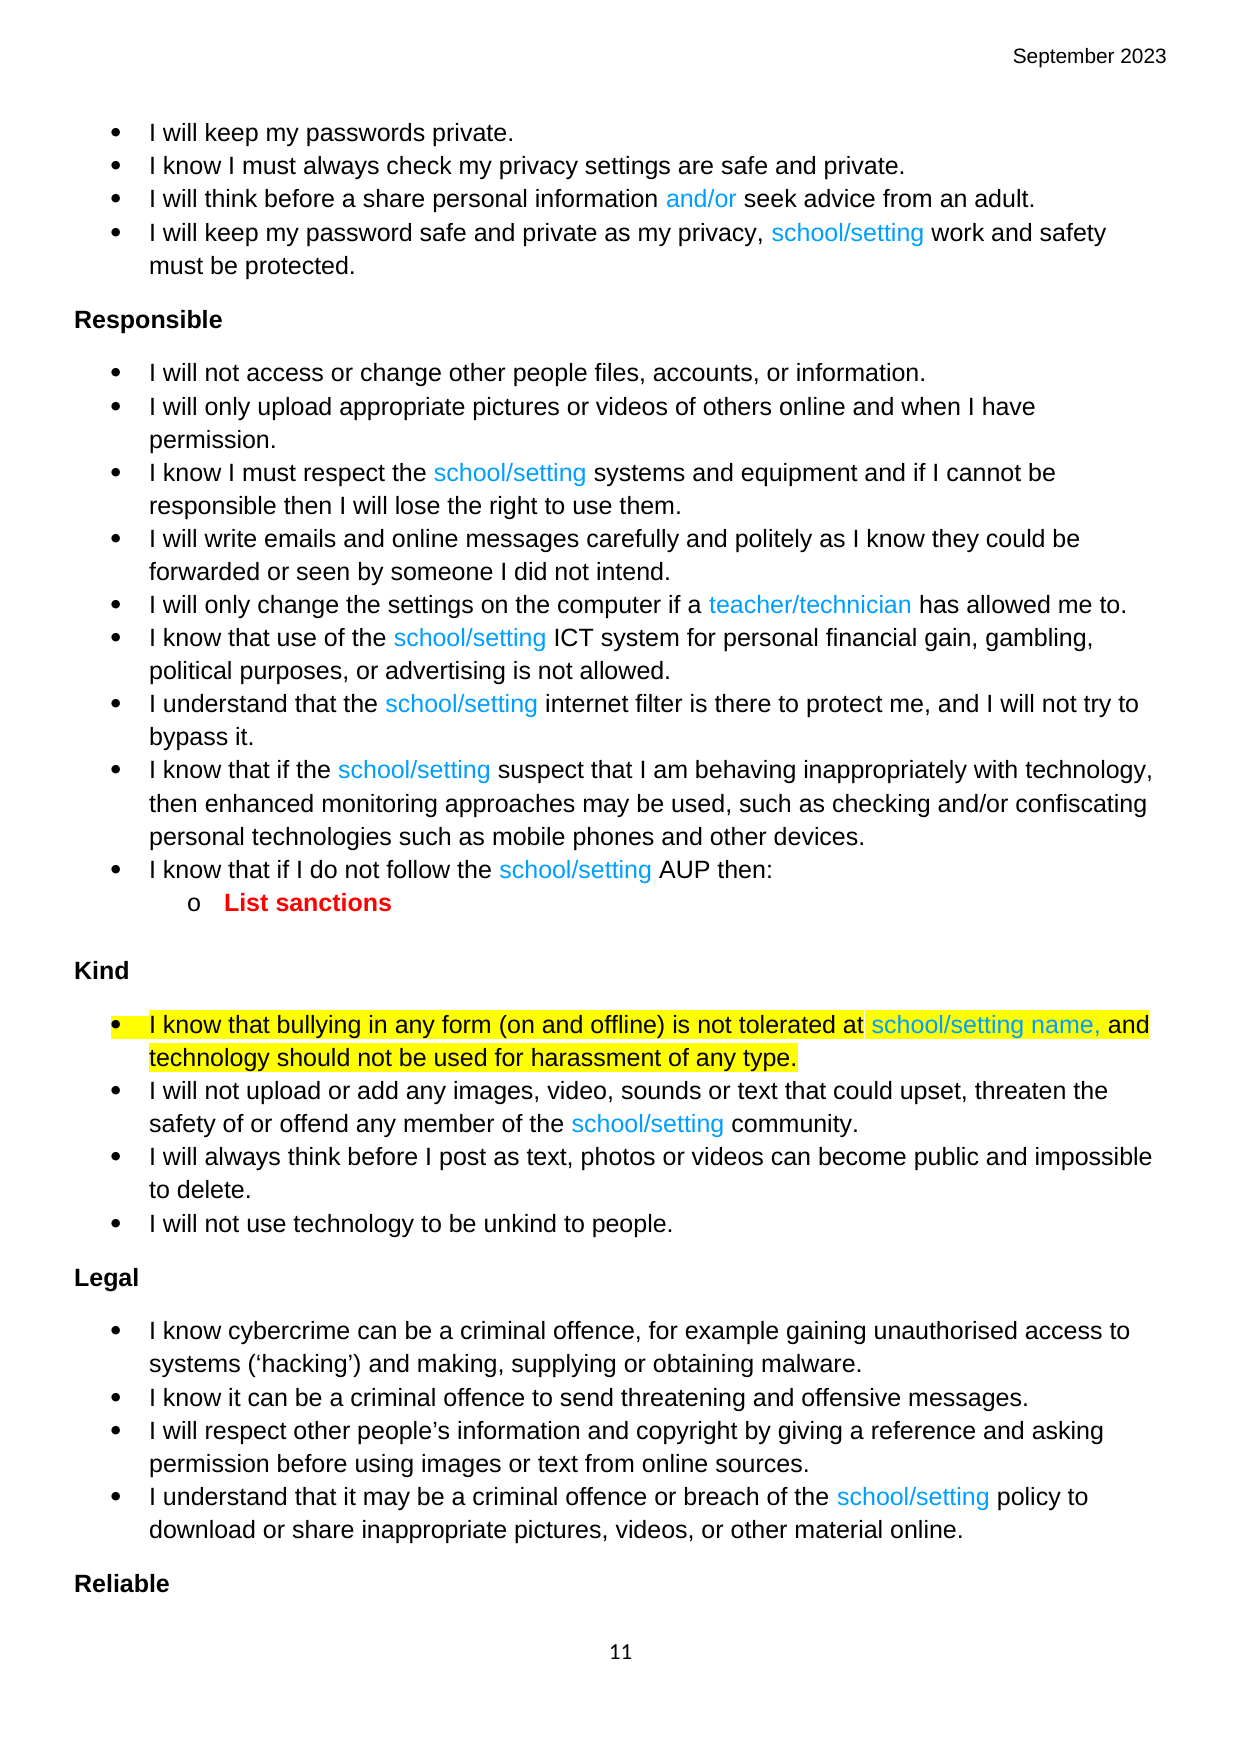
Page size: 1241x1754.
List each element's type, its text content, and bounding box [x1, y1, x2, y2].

list I will keep my password safe and private as my privacy, school/setting work and safety must be protected. [111, 218, 1167, 279]
list I will respect other people’s information and copyright by giving a reference and asking permission before using images or text from online sources. [111, 1416, 1167, 1477]
text Legal [74, 1262, 1167, 1291]
list I will keep my passwords private. [111, 118, 1167, 147]
list I will write emails and online messages carefully and politely as I know they could be forwarded or seen by someone I did not intend. [111, 524, 1167, 586]
list List sanctions [186, 888, 1167, 919]
list I will not use technology to be unkind to people. [111, 1208, 1167, 1237]
list I know I must respect the school/setting systems and equipment and if I cannot be responsible then I will lose the right to use them. [111, 458, 1167, 519]
list I know it can be a criminal offence to send threatening and offensive messages. [111, 1382, 1167, 1411]
list I understand that it may be a criminal offence or breach of the school/setting policy to download or share inappropriate pictures, videos, or other material online. [111, 1482, 1167, 1544]
list I will not upload or add any images, video, sounds or text that could upset, threaten the safety of or offend any member of the school/setting community. [111, 1076, 1167, 1138]
list I will always think before I post as text, photos or videos can become public and impossible to delete. [111, 1142, 1167, 1204]
list I know I must always check my privacy settings are safe and private. [111, 151, 1167, 180]
list I know cybercrime can be a criminal offence, for example gaining unauthorised access to systems (‘hacking’) and making, supplying or obtaining malware. [111, 1316, 1167, 1378]
list I know that use of the school/setting ICT system for personal financial gain, gambling, political purposes, or advertising is not allowed. [111, 623, 1167, 685]
list I know that if the school/setting suspect that I am behaving inappropriately with technology, then enhanced monitoring approaches may be used, such as checking and/or confiscating personal technologies such as mobile phones and other devices. [111, 755, 1167, 850]
text Reliable [74, 1569, 1167, 1597]
list I will think before a share personal information and/or seek advice from an adult. [111, 184, 1167, 213]
list I will only change the settings on the computer if a teacher/technician has allowed me to. [111, 590, 1167, 619]
list I know that if I do not follow the school/setting AUP then: [111, 854, 1167, 883]
list I will only upload appropriate pictures or videos of others online and when I have permission. [111, 392, 1167, 453]
list I know that bullying in any form (on and offline) is not tolerated at school/setting name, and technology should not be used for harassment of any type. [111, 1010, 1167, 1072]
text Responsible [74, 304, 1167, 333]
list I understand that the school/setting internet filter is there to protect me, and I will not try to bypass it. [111, 689, 1167, 751]
list I will not access or change other people files, accounts, or information. [111, 358, 1167, 387]
text Kind [74, 956, 1167, 985]
